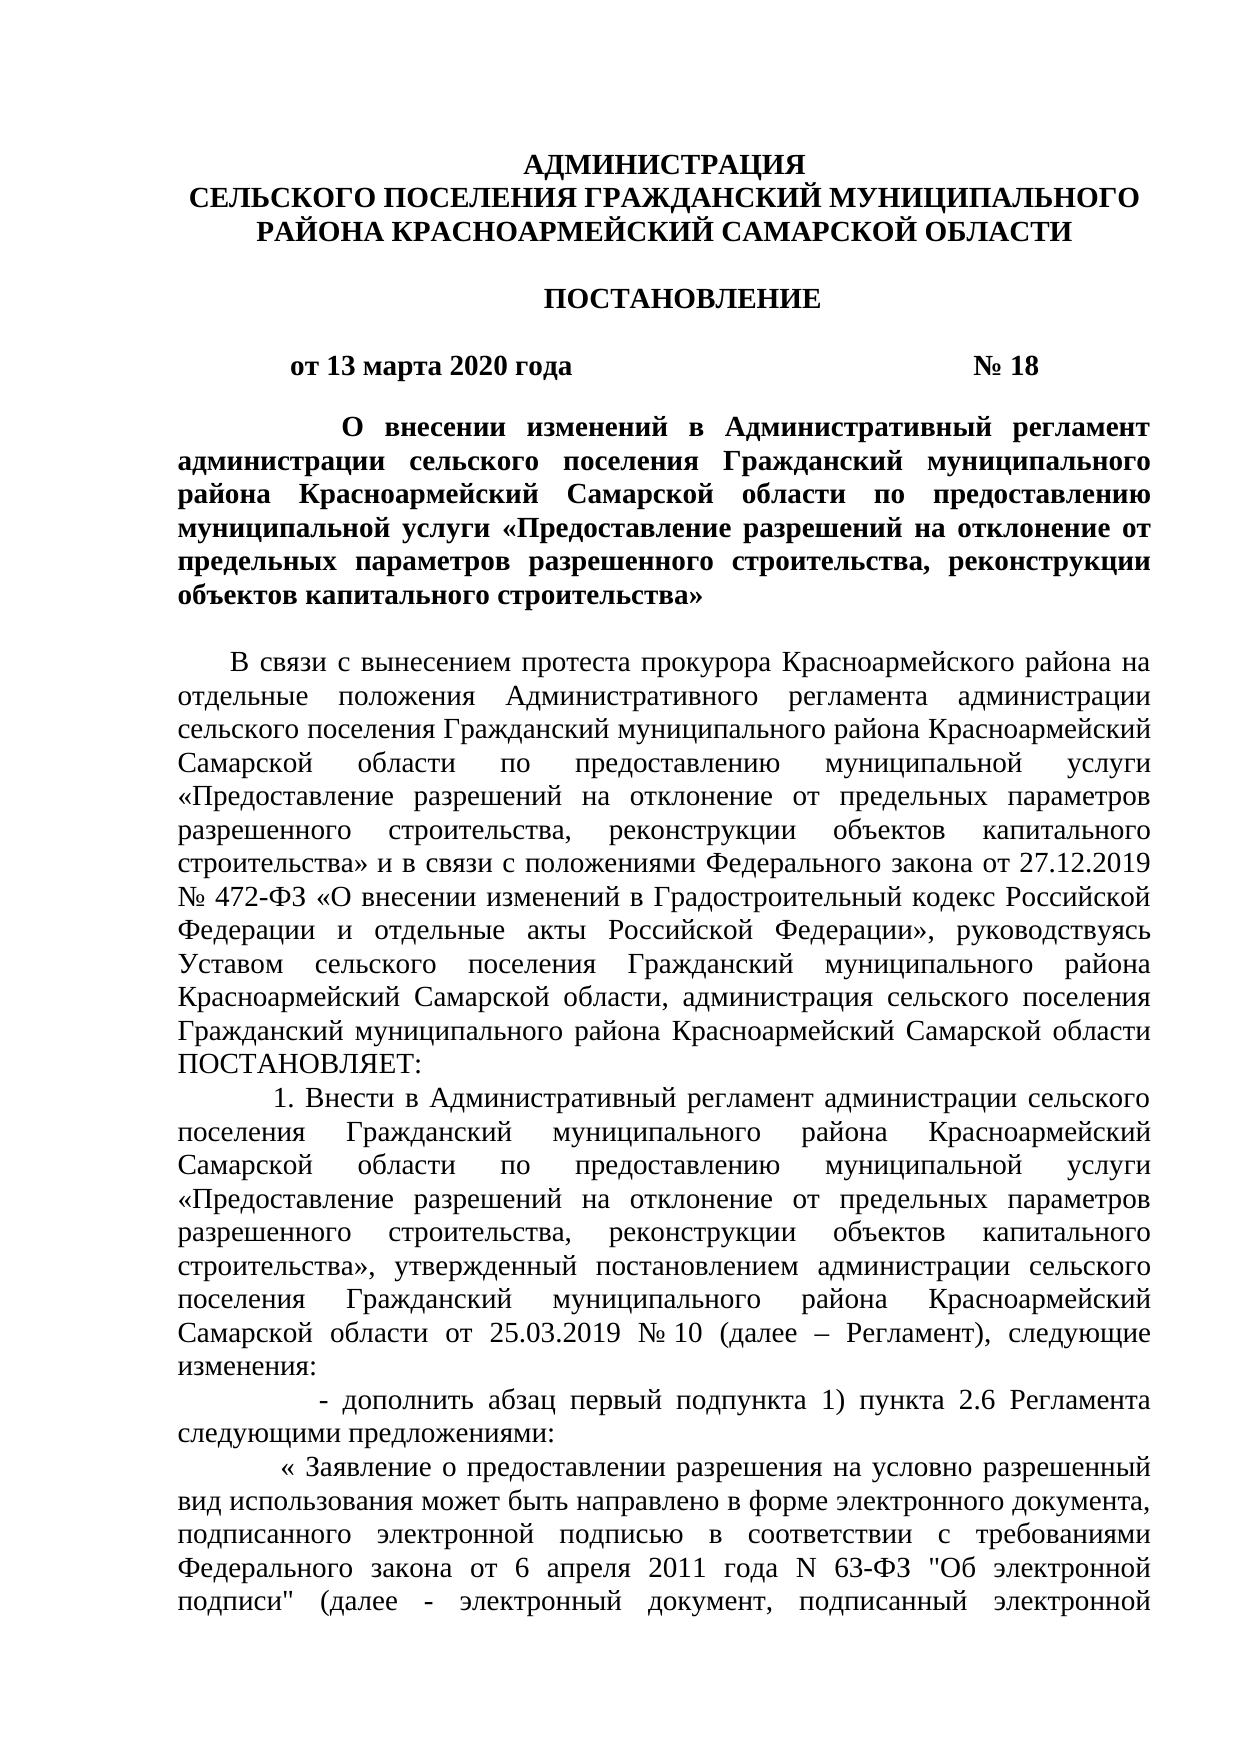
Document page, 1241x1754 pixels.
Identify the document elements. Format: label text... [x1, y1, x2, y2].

text - дополнить абзац первый подпункта 1) пункта 2.6 Регламента следующими предложениями: [177, 1382, 1152, 1449]
text СЕЛЬСКОГО ПОСЕЛЕНИЯ ГРАЖДАНСКИЙ МУНИЦИПАЛЬНОГО РАЙОНА КРАСНОАРМЕЙСКИЙ САМАРСКОЙ ОБЛАСТИ [177, 180, 1152, 247]
text 1. Внести в Административный регламент администрации сельского поселения Гражданский муниципального района Красноармейский Самарской области по предоставлению муниципальной услуги «Предоставление разрешений на отклонение от предельных параметров разрешенного строительства, реконструкции объектов капитального строительства», утвержденный постановлением администрации сельского поселения Гражданский муниципального района Красноармейский Самарской области от 25.03.2019 № 10 (далее – Регламент), следующие изменения: [177, 1080, 1152, 1382]
text О внесении изменений в Административный регламент администрации сельского поселения Гражданский муниципального района Красноармейский Самарской области по предоставлению муниципальной услуги «Предоставление разрешений на отклонение от предельных параметров разрешенного строительства, реконструкции объектов капитального строительства» [177, 409, 1152, 611]
text от 13 марта 2020 года № 18 [177, 348, 1152, 382]
text ПОСТАНОВЛЕНИЕ [177, 281, 1152, 314]
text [177, 1449, 1152, 1617]
text АДМИНИСТРАЦИЯ [177, 147, 1152, 180]
text В связи с вынесением протеста прокурора Красноармейского района на отдельные положения Административного регламента администрации сельского поселения Гражданский муниципального района Красноармейский Самарской области по предоставлению муниципальной услуги «Предоставление разрешений на отклонение от предельных параметров разрешенного строительства, реконструкции объектов капитального строительства» и в связи с положениями Федерального закона от 27.12.2019 № 472-ФЗ «О внесении изменений в Градостроительный кодекс Российской Федерации и отдельные акты Российской Федерации», руководствуясь Уставом сельского поселения Гражданский муниципального района Красноармейский Самарской области, администрация сельского поселения Гражданский муниципального района Красноармейский Самарской области ПОСТАНОВЛЯЕТ: [177, 644, 1152, 1080]
